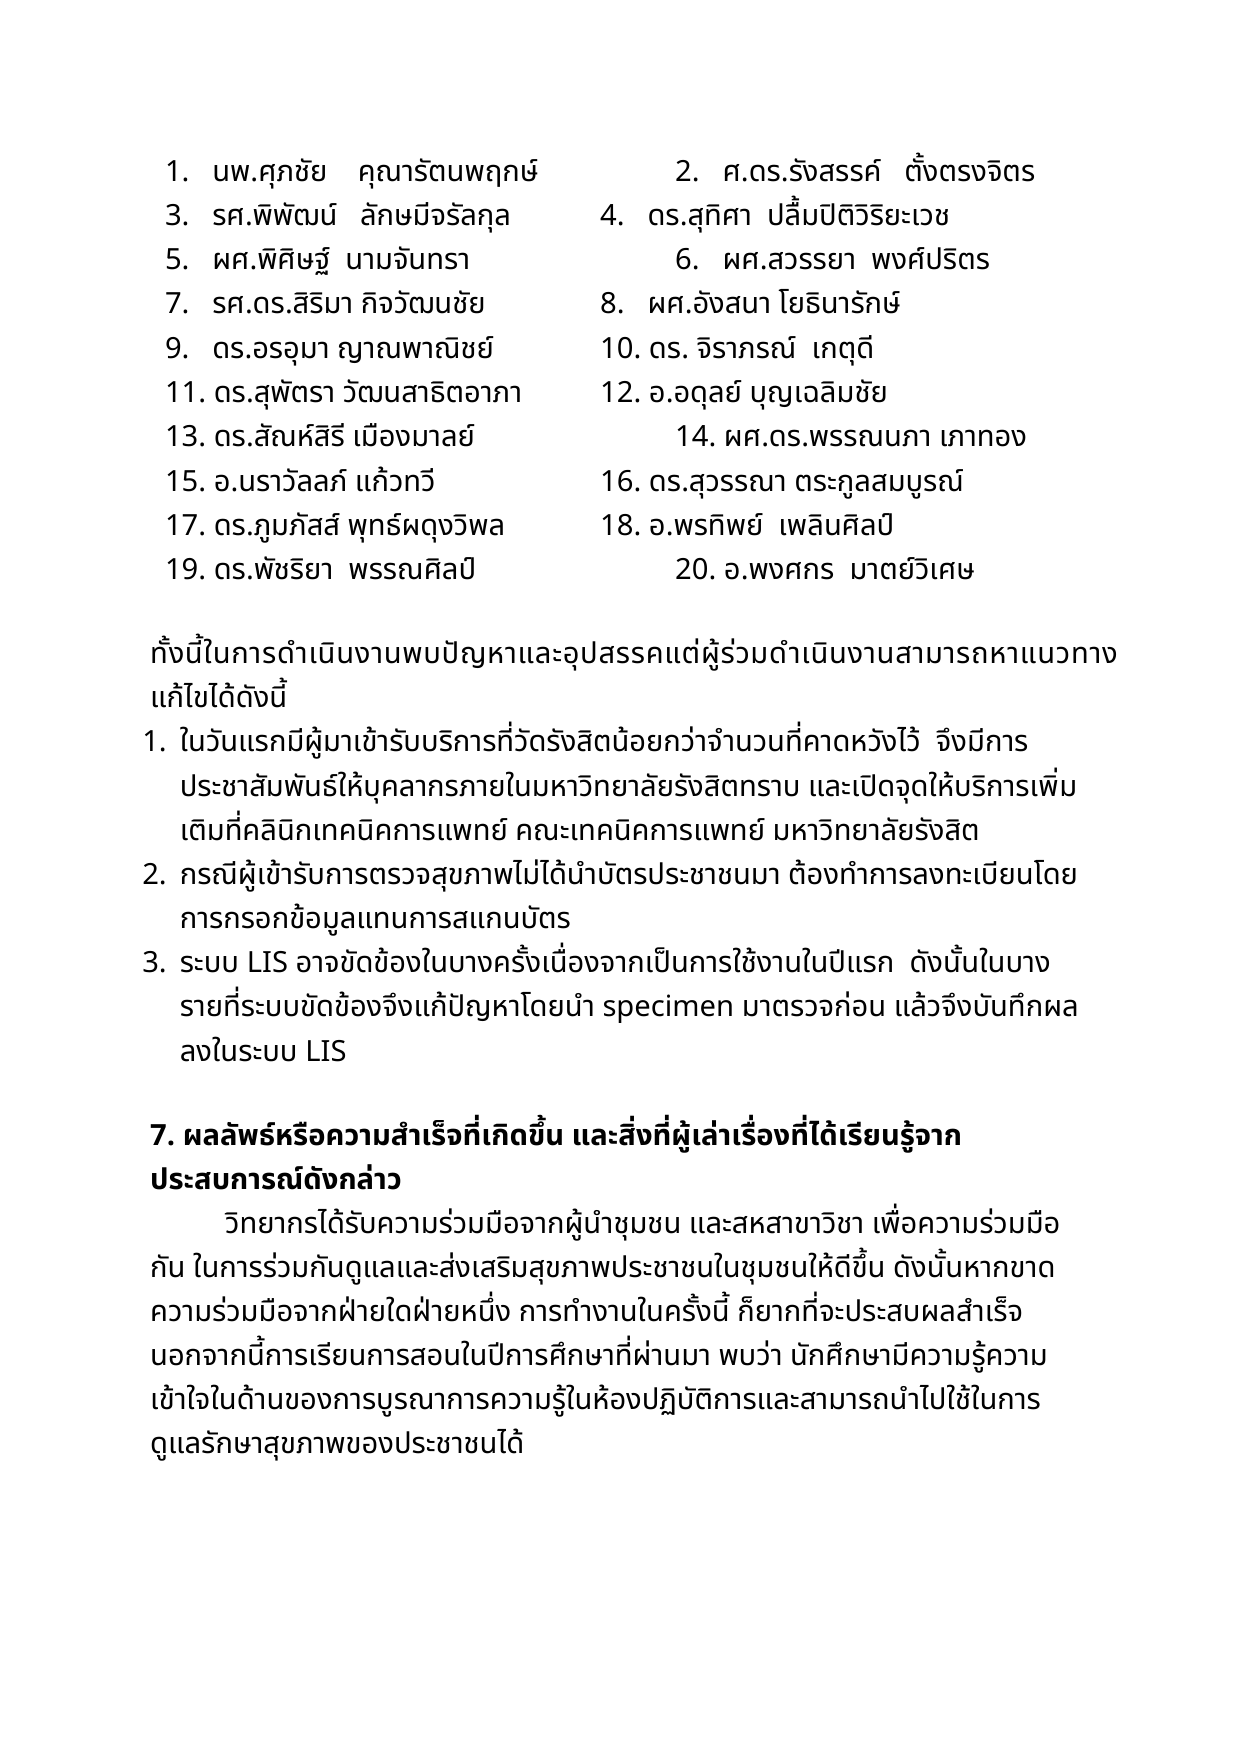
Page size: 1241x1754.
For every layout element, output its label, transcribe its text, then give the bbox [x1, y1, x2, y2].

text 7. รศ.ดร.สิริมา กิจวัฒนชัย 8. ผศ.อังสนา โยธินารักษ์ [165, 283, 1118, 327]
text 17. ดร.ภูมภัสส์ พุทธ์ผดุงวิพล 18. อ.พรทิพย์ เพลินศิลป์ [165, 504, 1118, 548]
text 11. ดร.สุพัตรา วัฒนสาธิตอาภา 12. อ.อดุลย์ บุญเฉลิมชัย [165, 371, 1118, 416]
text 15. อ.นราวัลลภ์ แก้วทวี 16. ดร.สุวรรณา ตระกูลสมบูรณ์ [165, 460, 1118, 504]
list ระบบ LIS อาจขัดข้องในบางครั้งเนื่องจากเป็นการใช้งานในปีแรก ดังนั้นในบางรายที่ระบบขัดข้องจึงแก้ปัญหาโดยนำ specimen มาตรวจก่อน แล้วจึงบันทึกผลลงในระบบ LIS [142, 941, 1090, 1074]
text 3. รศ.พิพัฒน์ ลักษมีจรัลกุล 4. ดร.สุทิศา ปลื้มปิติวิริยะเวช [165, 194, 1118, 238]
text 19. ดร.พัชริยา พรรณศิลป์ 20. อ.พงศกร มาตย์วิเศษ [165, 548, 1118, 593]
text 1. นพ.ศุภชัย คุณารัตนพฤกษ์ 2. ศ.ดร.รังสรรค์ ตั้งตรงจิตร [165, 150, 1118, 194]
text 7. ผลลัพธ์หรือความสำเร็จที่เกิดขึ้น และสิ่งที่ผู้เล่าเรื่องที่ได้เรียนรู้จากประสบการณ์ดังกล่าว [150, 1114, 1090, 1202]
text ทั้งนี้ในการดำเนินงานพบปัญหาและอุปสรรคแต่ผู้ร่วมดำเนินงานสามารถหาแนวทางแก้ไขได้ดังนี้ [150, 632, 1118, 721]
text 13. ดร.สัณห์สิรี เมืองมาลย์ 14. ผศ.ดร.พรรณนภา เภาทอง [165, 416, 1118, 460]
text 9. ดร.อรอุมา ญาณพาณิชย์ 10. ดร. จิราภรณ์ เกตุดี [165, 327, 1118, 371]
list กรณีผู้เข้ารับการตรวจสุขภาพไม่ได้นำบัตรประชาชนมา ต้องทำการลงทะเบียนโดยการกรอกข้อมูลแทนการสแกนบัตร [142, 853, 1090, 941]
list วิทยากรได้รับความร่วมมือจากผู้นำชุมชน และสหสาขาวิชา เพื่อความร่วมมือกัน ในการร่วมกันดูแลและส่งเสริมสุขภาพประชาชนในชุมชนให้ดีขึ้น ดังนั้นหากขาดความร่วมมือจากฝ่ายใดฝ่ายหนึ่ง การทำงานในครั้งนี้ ก็ยากที่จะประสบผลสำเร็จ นอกจากนี้การเรียนการสอนในปีการศึกษาที่ผ่านมา พบว่า นักศึกษามีความรู้ความเข้าใจในด้านของการบูรณาการความรู้ในห้องปฏิบัติการและสามารถนำไปใช้ในการดูแลรักษาสุขภาพของประชาชนได้ [150, 1202, 1090, 1467]
list ในวันแรกมีผู้มาเข้ารับบริการที่วัดรังสิตน้อยกว่าจำนวนที่คาดหวังไว้ จึงมีการประชาสัมพันธ์ให้บุคลากรภายในมหาวิทยาลัยรังสิตทราบ และเปิดจุดให้บริการเพิ่มเติมที่คลินิกเทคนิคการแพทย์ คณะเทคนิคการแพทย์ มหาวิทยาลัยรังสิต [142, 721, 1090, 853]
text 5. ผศ.พิศิษฐ์ นามจันทรา 6. ผศ.สวรรยา พงศ์ปริตร [165, 238, 1118, 283]
